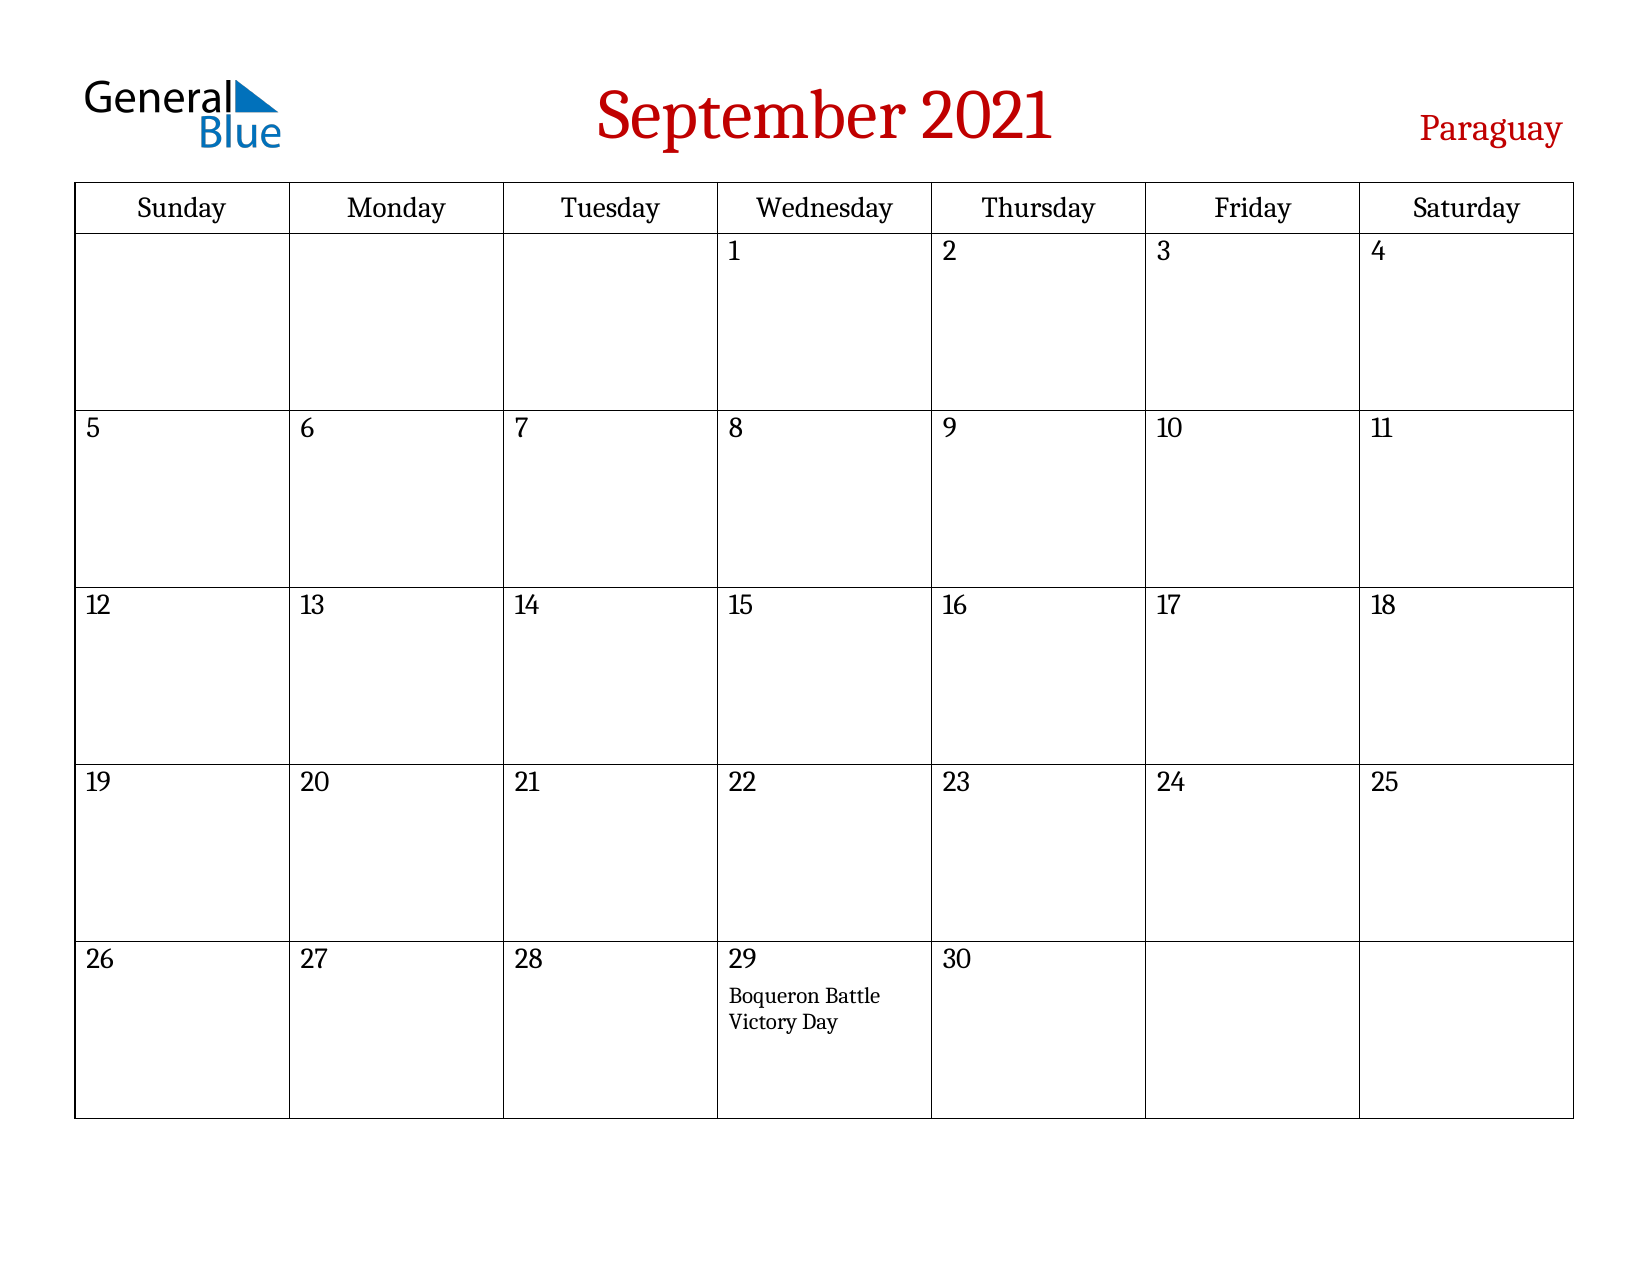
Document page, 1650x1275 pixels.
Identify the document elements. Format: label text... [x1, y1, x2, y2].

table_cell [76, 806, 289, 941]
table_cell [718, 452, 931, 587]
table_cell [932, 452, 1145, 587]
table_cell [76, 629, 289, 764]
table_cell [504, 452, 717, 587]
table_cell 30 [932, 942, 1145, 983]
table_cell 24 [1146, 765, 1359, 806]
table_cell [1146, 942, 1359, 983]
table_cell Wednesday [718, 183, 931, 233]
table_cell [1360, 629, 1573, 764]
table_cell Tuesday [504, 183, 717, 233]
table_cell 15 [718, 588, 931, 629]
table_cell [290, 983, 503, 1118]
table_cell Friday [1146, 183, 1359, 233]
table_cell 2 [932, 234, 1145, 275]
table_cell 25 [1360, 765, 1573, 806]
table_header September 2021 [503, 75, 1146, 182]
table_cell 19 [76, 765, 289, 806]
table_cell Saturday [1360, 183, 1573, 233]
table_cell 21 [504, 765, 717, 806]
table_cell [1146, 629, 1359, 764]
table_cell [504, 234, 717, 275]
table_cell [1360, 983, 1573, 1118]
table_cell [1360, 942, 1573, 983]
table_cell [932, 806, 1145, 941]
table_cell [290, 234, 503, 275]
table_cell 7 [504, 411, 717, 452]
table_cell 16 [932, 588, 1145, 629]
table_cell 13 [290, 588, 503, 629]
table_cell [1146, 275, 1359, 410]
table_cell 20 [290, 765, 503, 806]
table_cell 11 [1360, 411, 1573, 452]
table_cell Sunday [76, 183, 289, 233]
table_cell 10 [1146, 411, 1359, 452]
table_cell [76, 275, 289, 410]
picture [85, 80, 281, 148]
table_cell [932, 629, 1145, 764]
table_cell 6 [290, 411, 503, 452]
table_header [75, 75, 503, 182]
table_cell 12 [76, 588, 289, 629]
table_cell 9 [932, 411, 1145, 452]
table_cell [1146, 983, 1359, 1118]
table_cell 8 [718, 411, 931, 452]
table_cell Boqueron Battle Victory Day [718, 983, 931, 1118]
table_cell [718, 275, 931, 410]
table_cell 28 [504, 942, 717, 983]
table_cell 18 [1360, 588, 1573, 629]
table_cell 17 [1146, 588, 1359, 629]
table_cell 3 [1146, 234, 1359, 275]
table_cell [932, 983, 1145, 1118]
table_cell 29 [718, 942, 931, 983]
table_cell Monday [290, 183, 503, 233]
table_cell [932, 275, 1145, 410]
table_cell 1 [718, 234, 931, 275]
table_cell [1360, 275, 1573, 410]
table_cell 27 [290, 942, 503, 983]
table_cell [290, 275, 503, 410]
table_cell 23 [932, 765, 1145, 806]
table_cell [718, 629, 931, 764]
table_cell 14 [504, 588, 717, 629]
table_cell [290, 629, 503, 764]
table_cell [1146, 452, 1359, 587]
table_cell [504, 983, 717, 1118]
table_cell 5 [76, 411, 289, 452]
table_cell [1146, 806, 1359, 941]
table_cell [290, 806, 503, 941]
table_cell [76, 234, 289, 275]
table_header Paraguay [1146, 75, 1574, 182]
table_cell [504, 629, 717, 764]
table_cell [76, 452, 289, 587]
table_cell 4 [1360, 234, 1573, 275]
table_cell Thursday [932, 183, 1145, 233]
table_cell [76, 983, 289, 1118]
table_cell [290, 452, 503, 587]
table_cell [1360, 452, 1573, 587]
table_cell [504, 275, 717, 410]
table_cell 22 [718, 765, 931, 806]
table_cell 26 [76, 942, 289, 983]
table_cell [718, 806, 931, 941]
table_cell [504, 806, 717, 941]
table_cell [1360, 806, 1573, 941]
